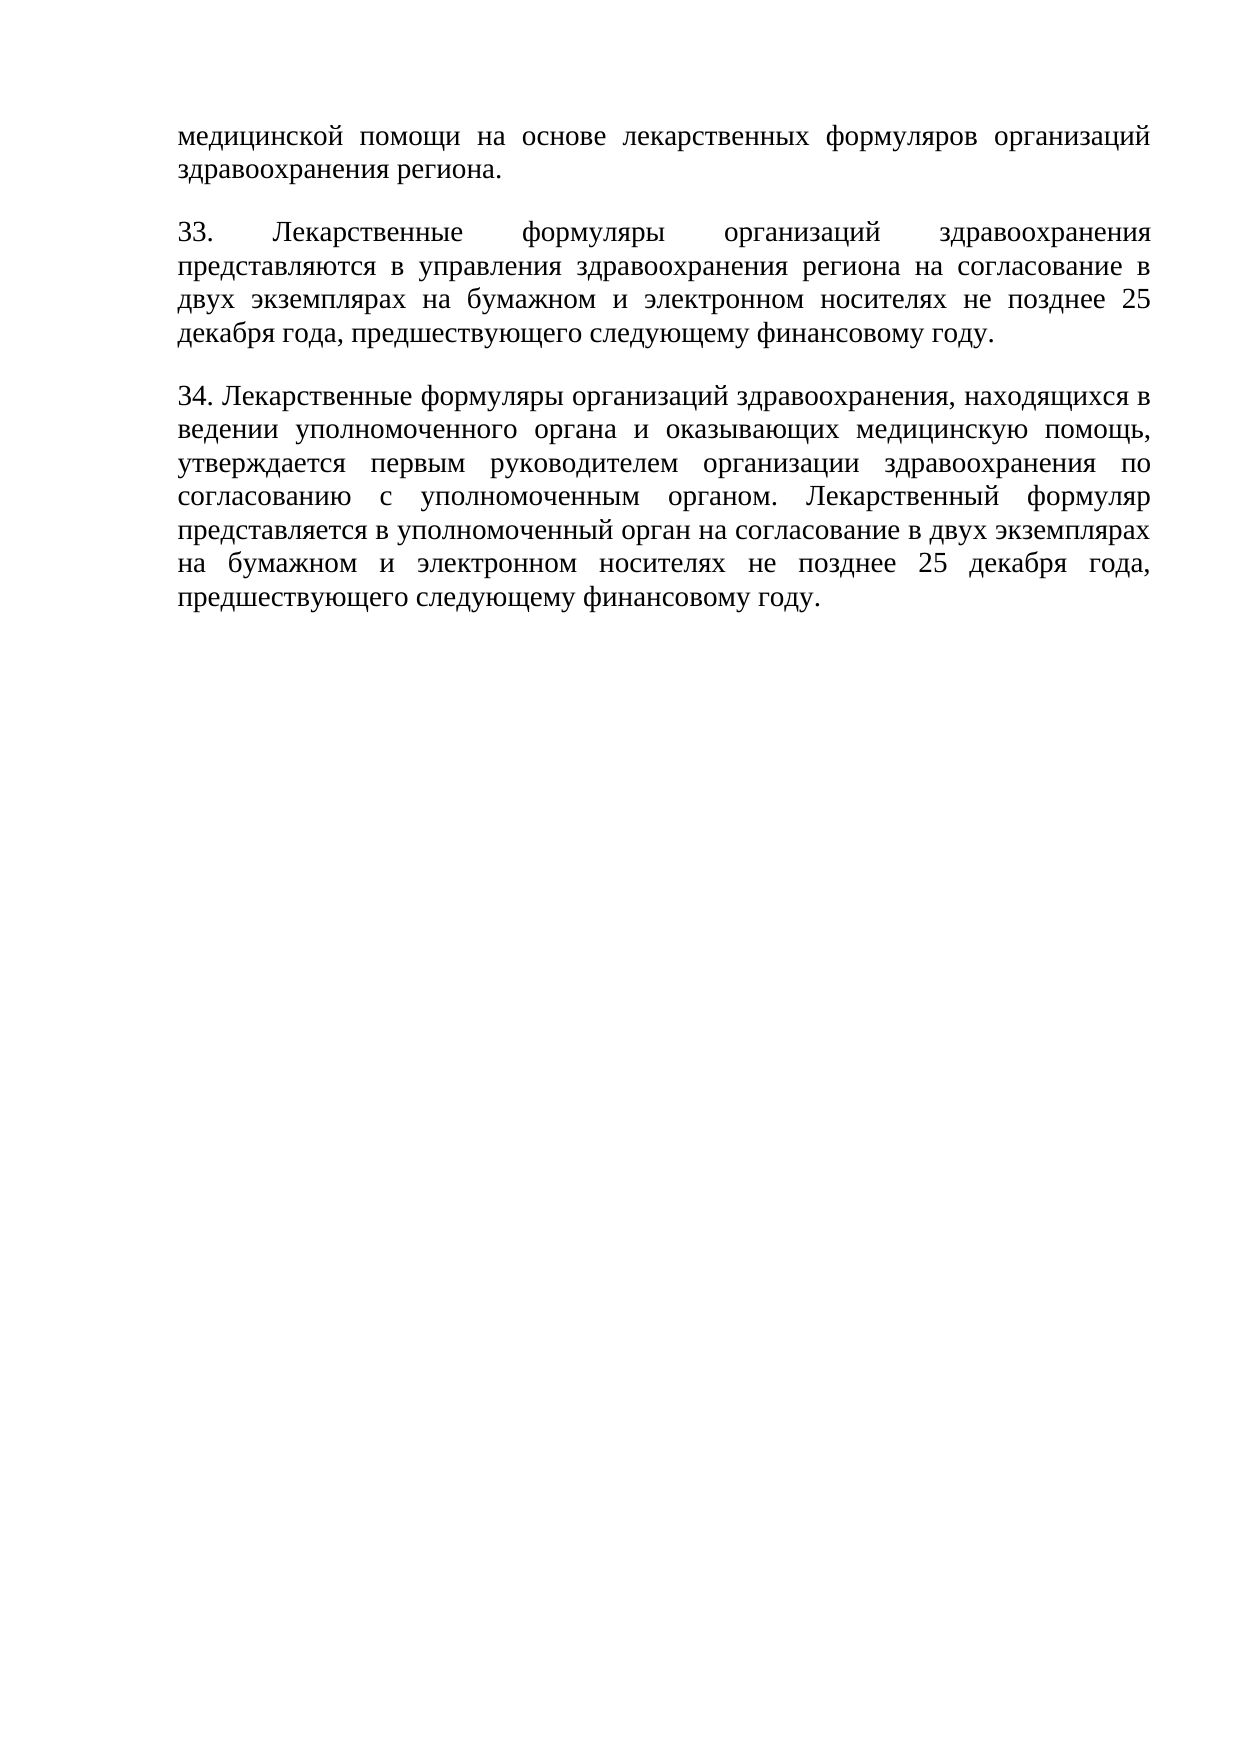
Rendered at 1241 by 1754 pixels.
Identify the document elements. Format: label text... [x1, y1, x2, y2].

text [177, 118, 1152, 185]
text 33. Лекарственные формуляры организаций здравоохранения представляются в управления здравоохранения региона на согласование в двух экземплярах на бумажном и электронном носителях не позднее 25 декабря года, предшествующего следующему финансовому году. [177, 214, 1152, 348]
text 34. Лекарственные формуляры организаций здравоохранения, находящихся в ведении уполномоченного органа и оказывающих медицинскую помощь, утверждается первым руководителем организации здравоохранения по согласованию с уполномоченным органом. Лекарственный формуляр представляется в уполномоченный орган на согласование в двух экземплярах на бумажном и электронном носителях не позднее 25 декабря года, предшествующего следующему финансовому году. [177, 378, 1152, 612]
